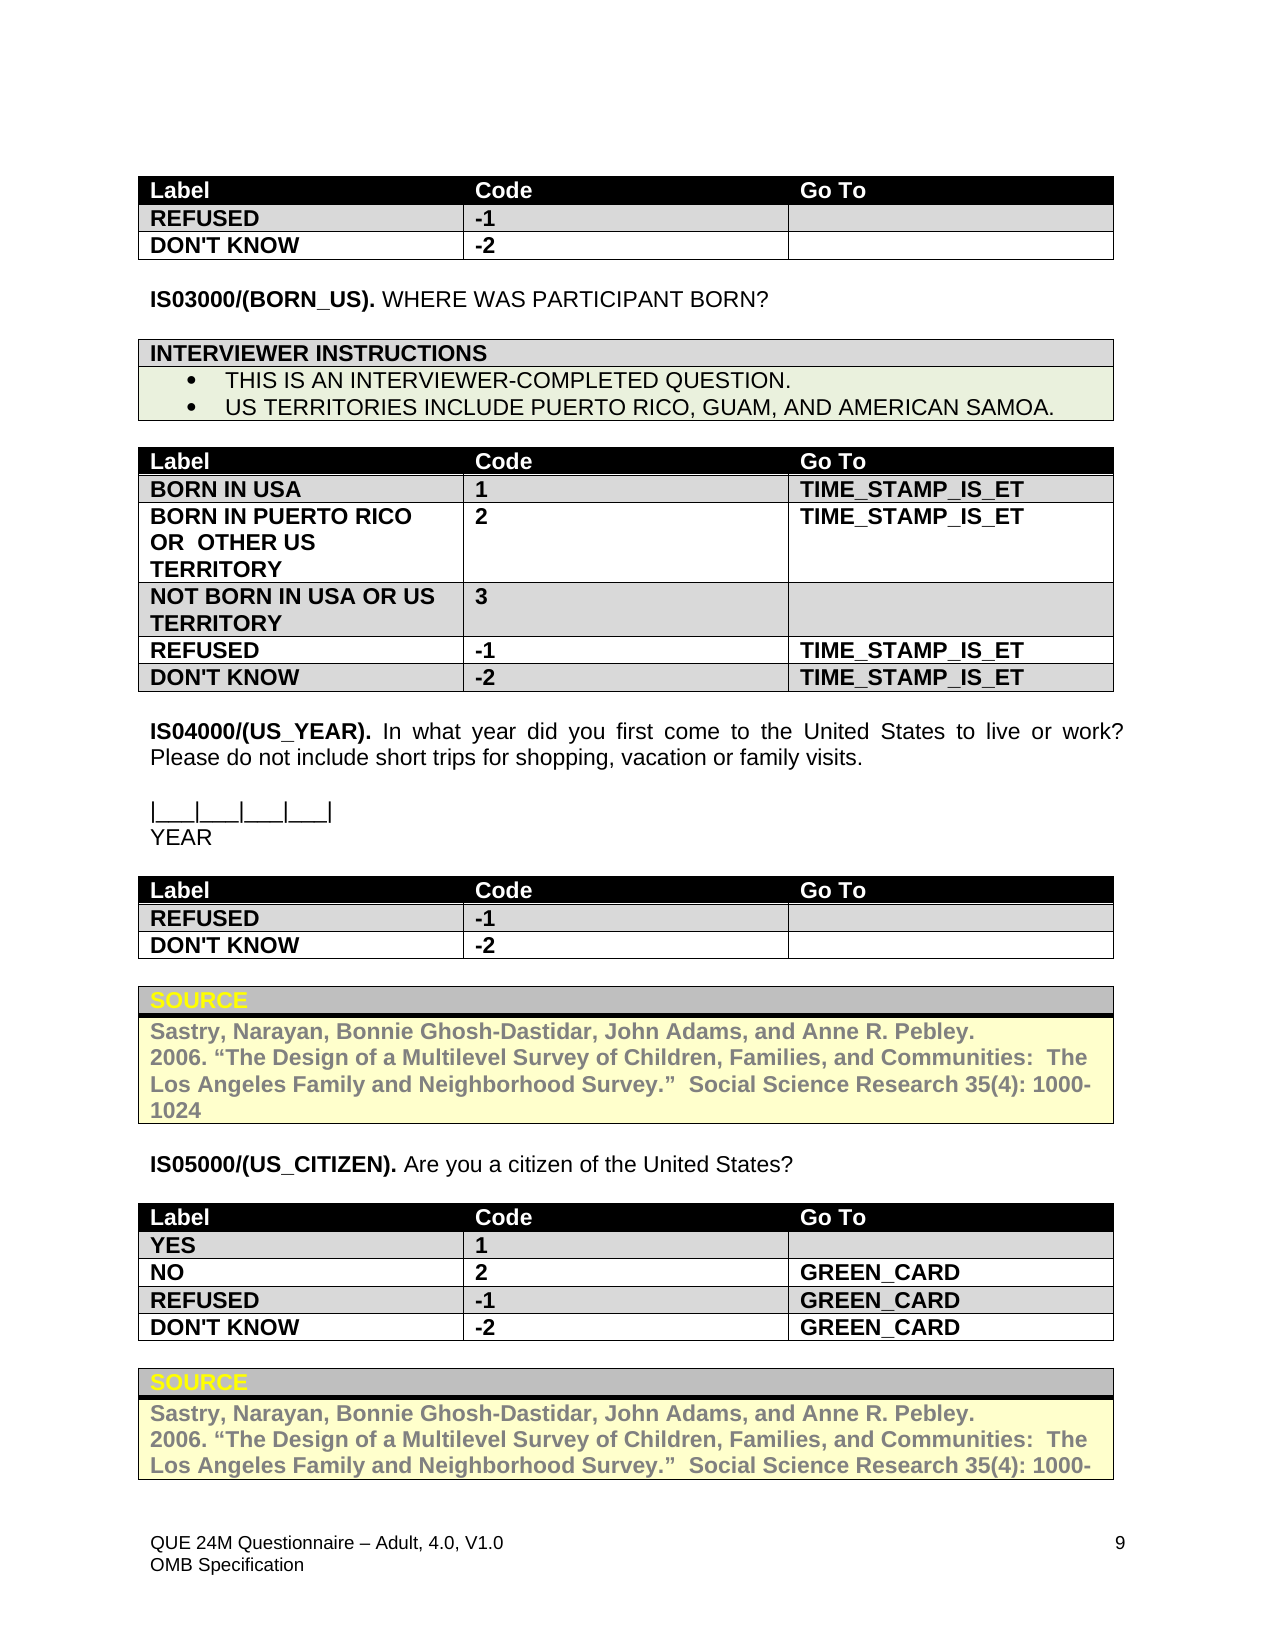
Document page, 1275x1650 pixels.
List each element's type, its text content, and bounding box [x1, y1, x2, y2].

table_cell -1 [464, 637, 788, 663]
table_header Code [464, 448, 788, 474]
table_header Label [139, 178, 463, 204]
table_header Label [139, 877, 463, 903]
table_cell [789, 205, 1113, 231]
table_cell 3 [464, 583, 788, 636]
table_cell GREEN_CARD [789, 1259, 1113, 1286]
table_cell REFUSED [139, 205, 463, 231]
table_header Code [464, 178, 788, 204]
table_header Label [139, 448, 463, 474]
table_header Code [464, 1204, 788, 1231]
table_cell TIME_STAMP_IS_ET [789, 637, 1113, 663]
table_cell NO [139, 1259, 463, 1286]
table_cell -2 [464, 932, 788, 958]
table_header Go To [789, 877, 1113, 903]
table_cell -1 [464, 205, 788, 231]
table_cell [789, 1232, 1113, 1258]
table_header SOURCE [139, 987, 1113, 1013]
table_cell 2 [464, 1259, 788, 1286]
table_header Go To [789, 1204, 1113, 1231]
text |___|___|___|___| [150, 797, 1125, 823]
table_cell -1 [464, 905, 788, 931]
table_cell NOT BORN IN USA OR US TERRITORY [139, 583, 463, 636]
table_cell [139, 1400, 1113, 1479]
table_cell GREEN_CARD [789, 1287, 1113, 1313]
table_cell 1 [464, 476, 788, 502]
table_cell [789, 232, 1113, 258]
table_cell BORN IN PUERTO RICO OR OTHER US TERRITORY [139, 503, 463, 582]
table_header Label [139, 1204, 463, 1231]
table_cell -2 [464, 232, 788, 258]
table_cell REFUSED [139, 1287, 463, 1313]
table_header Go To [789, 448, 1113, 474]
table_cell 1 [464, 1232, 788, 1258]
table_cell 2 [464, 503, 788, 582]
table_cell GREEN_CARD [789, 1314, 1113, 1340]
text IS04000/(US_YEAR). In what year did you first come to the United States to live or work? Please do not include short trips for shopping, vacation or family visits. [150, 718, 1125, 771]
table_cell TIME_STAMP_IS_ET [789, 476, 1113, 502]
table_header Code [464, 877, 788, 903]
table_cell [789, 583, 1113, 636]
table_cell DON'T KNOW [139, 1314, 463, 1340]
table_cell DON'T KNOW [139, 932, 463, 958]
text IS03000/(BORN_US). WHERE WAS PARTICIPANT BORN? [150, 286, 1125, 312]
table_cell TIME_STAMP_IS_ET [789, 664, 1113, 691]
table_cell -1 [464, 1287, 788, 1313]
table_cell -2 [464, 664, 788, 691]
table_cell BORN IN USA [139, 476, 463, 502]
table_header INTERVIEWER INSTRUCTIONS [139, 340, 1113, 366]
table_cell -2 [464, 1314, 788, 1340]
table_cell DON'T KNOW [139, 664, 463, 691]
text YEAR [150, 823, 1125, 850]
table_cell YES [139, 1232, 463, 1258]
table_cell [789, 932, 1113, 958]
table_cell DON'T KNOW [139, 232, 463, 258]
table_cell THIS IS AN INTERVIEWER-COMPLETED QUESTION. US TERRITORIES INCLUDE PUERTO RICO, GUAM, AND AMERICAN SAMOA. [139, 367, 1113, 420]
table_cell REFUSED [139, 637, 463, 663]
table_header Go To [789, 178, 1113, 204]
table_header SOURCE [139, 1369, 1113, 1395]
table_cell TIME_STAMP_IS_ET [789, 503, 1113, 582]
table_cell REFUSED [139, 905, 463, 931]
text IS05000/(US_CITIZEN). Are you a citizen of the United States? [150, 1151, 1125, 1177]
table_cell [789, 905, 1113, 931]
